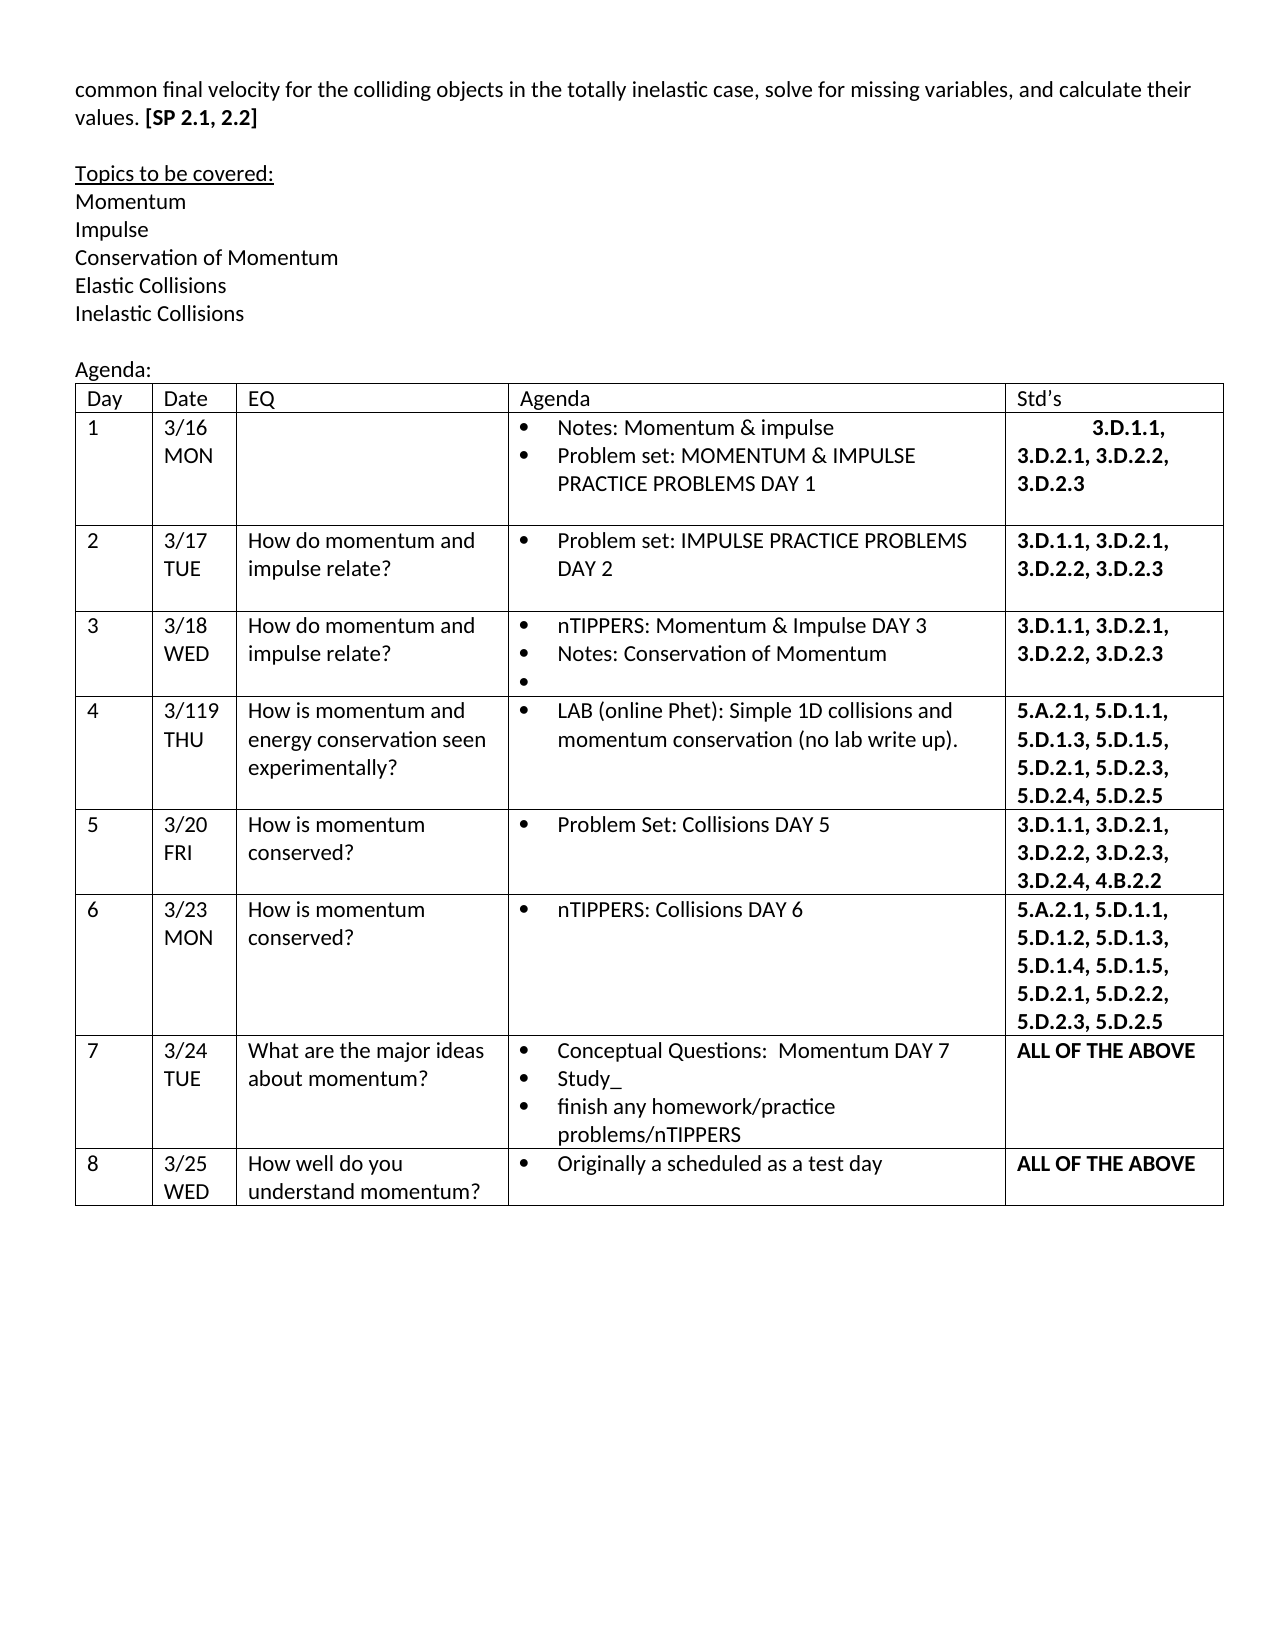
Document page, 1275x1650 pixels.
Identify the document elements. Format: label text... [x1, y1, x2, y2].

text Inelastic Collisions [75, 299, 1200, 327]
table_cell 3/20 FRI [153, 810, 236, 894]
table_cell LAB (online Phet): Simple 1D collisions and momentum conservation (no lab write up). [509, 697, 1005, 809]
table_cell 4 [76, 697, 152, 809]
table_header Std’s [1006, 384, 1223, 412]
table_header Date [153, 384, 236, 412]
table_cell 6 [76, 895, 152, 1035]
table_cell 3.D.1.1, 3.D.2.1, 3.D.2.2, 3.D.2.3 [1006, 612, 1223, 696]
table_cell 7 [76, 1036, 152, 1148]
table_cell 5 [76, 810, 152, 894]
table_cell How do momentum and impulse relate? [237, 612, 508, 696]
table_cell nTIPPERS: Collisions DAY 6 [509, 895, 1005, 1035]
table_cell 5.A.2.1, 5.D.1.1, 5.D.1.3, 5.D.1.5, 5.D.2.1, 5.D.2.3, 5.D.2.4, 5.D.2.5 [1006, 697, 1223, 809]
table_cell [237, 413, 508, 525]
table_cell 8 [76, 1149, 152, 1205]
table_cell 1 [76, 413, 152, 525]
table_cell Notes: Momentum & impulse Problem set: MOMENTUM & IMPULSE PRACTICE PROBLEMS DAY 1 [509, 413, 1005, 525]
table_cell How is momentum and energy conservation seen experimentally? [237, 697, 508, 809]
table_cell How is momentum conserved? [237, 810, 508, 894]
table_cell Problem set: IMPULSE PRACTICE PROBLEMS DAY 2 [509, 526, 1005, 611]
table_cell 3.D.1.1, 3.D.2.1, 3.D.2.2, 3.D.2.3 [1006, 526, 1223, 611]
table_header EQ [237, 384, 508, 412]
text Elastic Collisions [75, 271, 1200, 299]
text Conservation of Momentum [75, 243, 1200, 271]
table_cell 3/16 MON [153, 413, 236, 525]
table_cell 3/17 TUE [153, 526, 236, 611]
table_cell 3.D.1.1, 3.D.2.1, 3.D.2.2, 3.D.2.3, 3.D.2.4, 4.B.2.2 [1006, 810, 1223, 894]
table_cell Conceptual Questions: Momentum DAY 7 Study_ finish any homework/practice problems/nTIPPERS [509, 1036, 1005, 1148]
table_cell 3/119 THU [153, 697, 236, 809]
table_cell 3/24 TUE [153, 1036, 236, 1148]
table_cell 3/23 MON [153, 895, 236, 1035]
text Agenda: [75, 355, 1200, 383]
table_cell ALL OF THE ABOVE [1006, 1036, 1223, 1148]
text Momentum [75, 187, 1200, 215]
table_header Day [76, 384, 152, 412]
table_cell 3.D.1.1, 3.D.2.1, 3.D.2.2, 3.D.2.3 [1006, 413, 1223, 525]
table_cell What are the major ideas about momentum? [237, 1036, 508, 1148]
text Topics to be covered: [75, 159, 1200, 187]
table_cell How do momentum and impulse relate? [237, 526, 508, 611]
table_cell Problem Set: Collisions DAY 5 [509, 810, 1005, 894]
table_cell 3 [76, 612, 152, 696]
table_cell 3/25 WED [153, 1149, 236, 1205]
table_cell 2 [76, 526, 152, 611]
table_cell How is momentum conserved? [237, 895, 508, 1035]
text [75, 75, 1200, 131]
table_header Agenda [509, 384, 1005, 412]
table_cell ALL OF THE ABOVE [1006, 1149, 1223, 1205]
text Impulse [75, 215, 1200, 243]
table_cell 5.A.2.1, 5.D.1.1, 5.D.1.2, 5.D.1.3, 5.D.1.4, 5.D.1.5, 5.D.2.1, 5.D.2.2, 5.D.2.3, 5.D.2.5 [1006, 895, 1223, 1035]
table_cell 3/18 WED [153, 612, 236, 696]
table_cell nTIPPERS: Momentum & Impulse DAY 3 Notes: Conservation of Momentum [509, 612, 1005, 696]
table_cell How well do you understand momentum? [237, 1149, 508, 1205]
table_cell Originally a scheduled as a test day [509, 1149, 1005, 1205]
